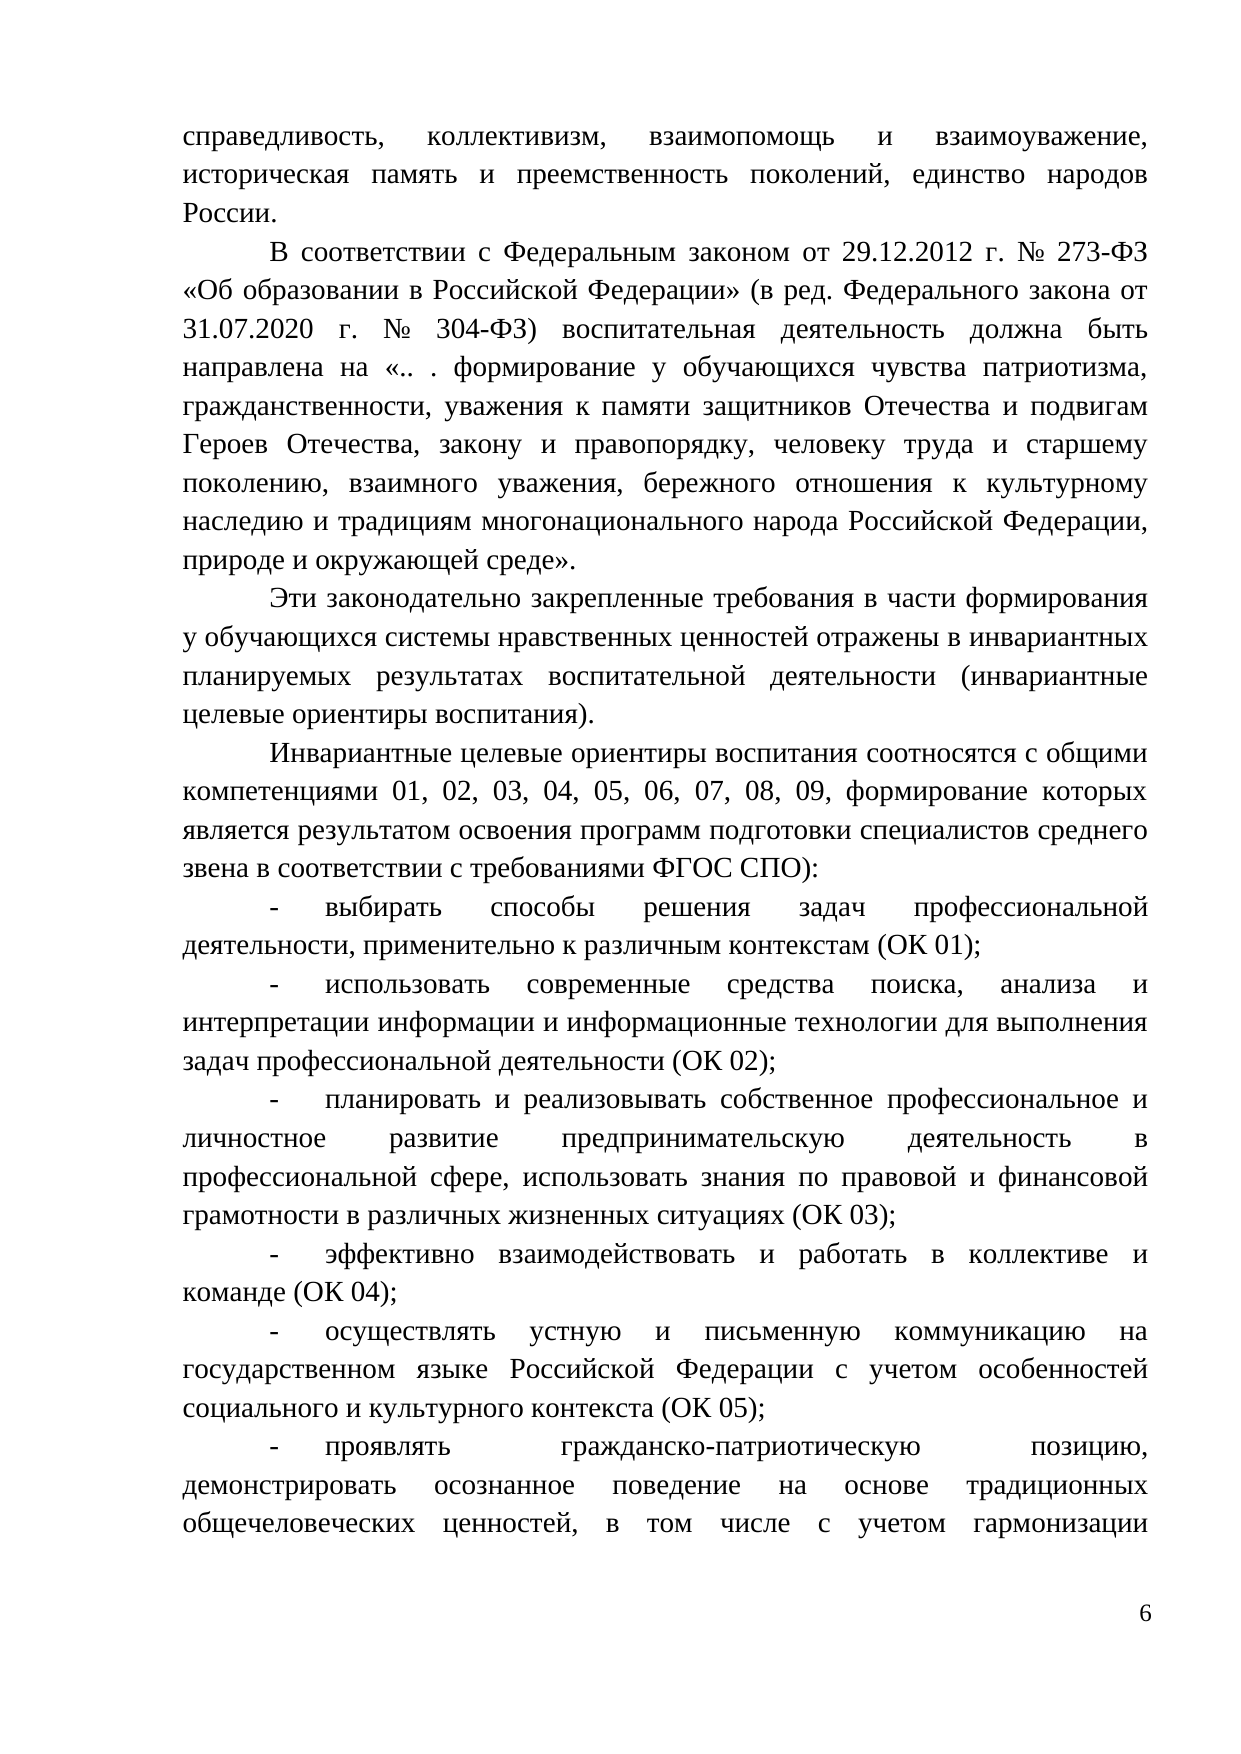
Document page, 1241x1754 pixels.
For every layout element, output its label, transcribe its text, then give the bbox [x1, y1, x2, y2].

list планировать и реализовывать собственное профессиональное и личностное развитие предпринимательскую деятельность в профессиональной сфере, использовать знания по правовой и финансовой грамотности в различных жизненных ситуациях (ОК 03); [182, 1082, 1149, 1231]
text В соответствии с Федеральным законом от 29.12.2012 г. № 273-ФЗ «Об образовании в Российской Федерации» (в ред. Федерального закона от 31.07.2020 г. № 304-ФЗ) воспитательная деятельность должна быть направлена на «.. . формирование у обучающихся чувства патриотизма, гражданственности, уважения к памяти защитников Отечества и подвигам Героев Отечества, закону и правопорядку, человеку труда и старшему поколению, взаимного уважения, бережного отношения к культурному наследию и традициям многонационального народа Российской Федерации, природе и окружающей среде». [182, 234, 1149, 576]
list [182, 1428, 1149, 1539]
list использовать современные средства поиска, анализа и интерпретации информации и информационные технологии для выполнения задач профессиональной деятельности (ОК 02); [182, 966, 1149, 1077]
list выбирать способы решения задач профессиональной деятельности, применительно к различным контекстам (ОК 01); [182, 889, 1149, 961]
text Инвариантные целевые ориентиры воспитания соотносятся с общими компетенциями 01, 02, 03, 04, 05, 06, 07, 08, 09, формирование которых является результатом освоения программ подготовки специалистов среднего звена в соответствии с требованиями ФГОС СПО): [182, 735, 1149, 884]
list осуществлять устную и письменную коммуникацию на государственном языке Российской Федерации с учетом особенностей социального и культурного контекста (ОК 05); [182, 1313, 1149, 1423]
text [182, 118, 1149, 229]
list эффективно взаимодействовать и работать в коллективе и команде (ОК 04); [182, 1236, 1149, 1308]
text Эти законодательно закрепленные требования в части формирования у обучающихся системы нравственных ценностей отражены в инвариантных планируемых результатах воспитательной деятельности (инвариантные целевые ориентиры воспитания). [182, 581, 1149, 730]
